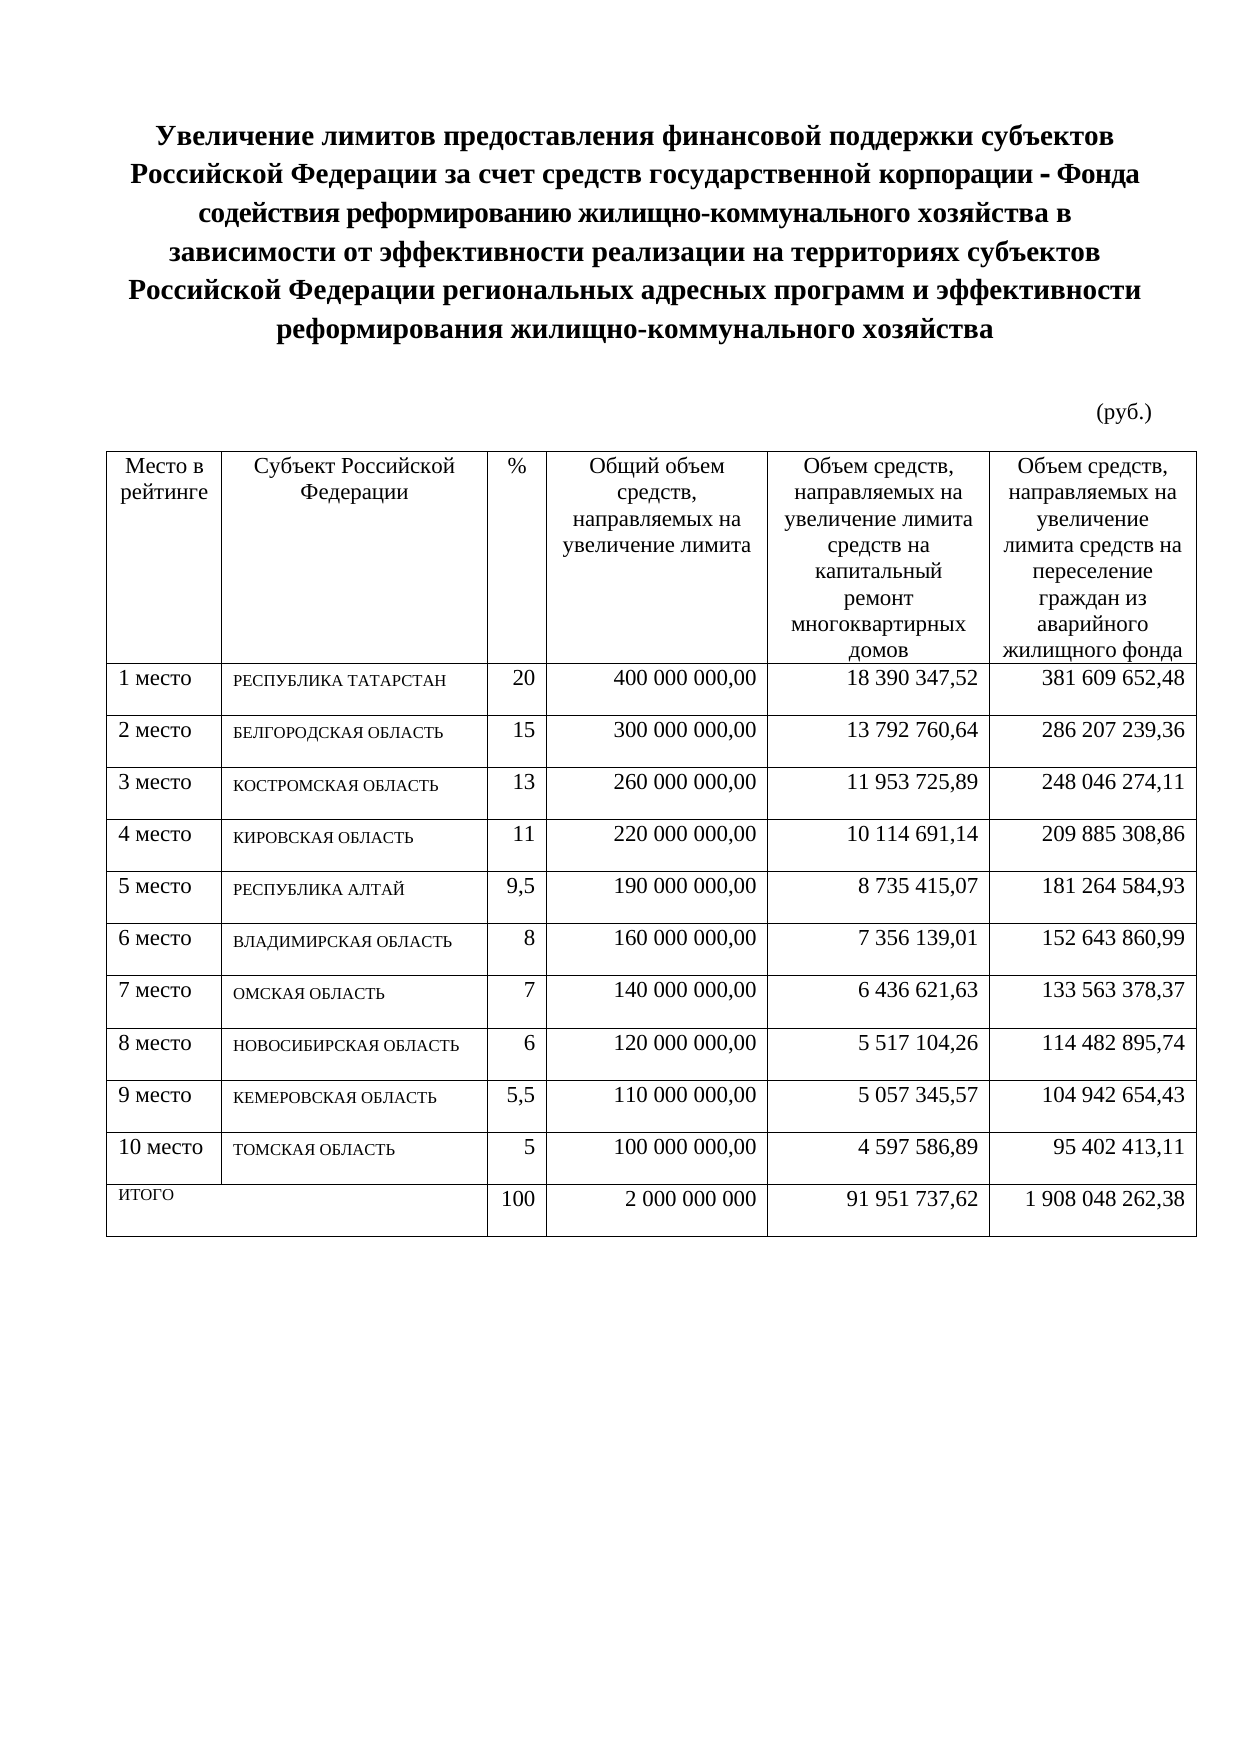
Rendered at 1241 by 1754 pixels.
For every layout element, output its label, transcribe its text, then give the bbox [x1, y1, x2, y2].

table_header Субъект Российской Федерации [222, 452, 487, 663]
table_cell 1 место [107, 664, 221, 715]
table_cell 220 000 000,00 [547, 820, 767, 871]
table_cell 248 046 274,11 [990, 768, 1196, 819]
table_cell 133 563 378,37 [990, 976, 1196, 1027]
table_cell 152 643 860,99 [990, 924, 1196, 975]
table_cell 110 000 000,00 [547, 1081, 767, 1132]
table_cell 8 место [107, 1029, 221, 1079]
table_cell 8 [488, 924, 546, 975]
table_cell 9 место [107, 1081, 221, 1132]
table_cell 286 207 239,36 [990, 716, 1196, 767]
table_cell 400 000 000,00 [547, 664, 767, 715]
table_header Объем средств, направляемых на увеличение лимита средств на переселение граждан из аварийного жилищного фонда [990, 452, 1196, 663]
table_cell 10 114 691,14 [768, 820, 989, 871]
table_cell 1 908 048 262,38 [990, 1185, 1196, 1236]
table_cell 3 место [107, 768, 221, 819]
table_cell 8 735 415,07 [768, 872, 989, 923]
table_header Общий объем средств, направляемых на увеличение лимита [547, 452, 767, 663]
table_cell 2 000 000 000 [547, 1185, 767, 1236]
table_header Место в рейтинге [107, 452, 221, 663]
table_cell 11 [488, 820, 546, 871]
table_cell КИРОВСКАЯ ОБЛАСТЬ [222, 820, 487, 871]
table_cell 4 597 586,89 [768, 1133, 989, 1184]
table_header % [488, 452, 546, 663]
table_cell 114 482 895,74 [990, 1029, 1196, 1079]
table_cell КЕМЕРОВСКАЯ ОБЛАСТЬ [222, 1081, 487, 1132]
table_cell 18 390 347,52 [768, 664, 989, 715]
table_cell 2 место [107, 716, 221, 767]
table_cell 91 951 737,62 [768, 1185, 989, 1236]
table_cell 4 место [107, 820, 221, 871]
table_cell 5 517 104,26 [768, 1029, 989, 1079]
table_cell ОМСКАЯ ОБЛАСТЬ [222, 976, 487, 1027]
table_cell 5 [488, 1133, 546, 1184]
table_cell НОВОСИБИРСКАЯ ОБЛАСТЬ [222, 1029, 487, 1079]
text (руб.) [118, 398, 1152, 425]
table_cell 10 место [107, 1133, 221, 1184]
table_cell 5,5 [488, 1081, 546, 1132]
table_cell 260 000 000,00 [547, 768, 767, 819]
table_cell 13 792 760,64 [768, 716, 989, 767]
table_cell 7 [488, 976, 546, 1027]
table_cell 15 [488, 716, 546, 767]
table_cell 95 402 413,11 [990, 1133, 1196, 1184]
table_cell 300 000 000,00 [547, 716, 767, 767]
table_header Объем средств, направляемых на увеличение лимита средств на капитальный ремонт многоквартирных домов [768, 452, 989, 663]
table_cell РЕСПУБЛИКА АЛТАЙ [222, 872, 487, 923]
table_cell 11 953 725,89 [768, 768, 989, 819]
table_cell ВЛАДИМИРСКАЯ ОБЛАСТЬ [222, 924, 487, 975]
table_cell 5 057 345,57 [768, 1081, 989, 1132]
table_cell 13 [488, 768, 546, 819]
table_cell РЕСПУБЛИКА ТАТАРСТАН [222, 664, 487, 715]
table_cell 160 000 000,00 [547, 924, 767, 975]
table_cell 9,5 [488, 872, 546, 923]
table_cell 120 000 000,00 [547, 1029, 767, 1079]
table_cell 140 000 000,00 [547, 976, 767, 1027]
table_cell 209 885 308,86 [990, 820, 1196, 871]
table_cell КОСТРОМСКАЯ ОБЛАСТЬ [222, 768, 487, 819]
table_cell ТОМСКАЯ ОБЛАСТЬ [222, 1133, 487, 1184]
table_cell 381 609 652,48 [990, 664, 1196, 715]
table_cell 6 436 621,63 [768, 976, 989, 1027]
table_cell БЕЛГОРОДСКАЯ ОБЛАСТЬ [222, 716, 487, 767]
table_cell 100 000 000,00 [547, 1133, 767, 1184]
table_cell 6 место [107, 924, 221, 975]
table_cell 6 [488, 1029, 546, 1079]
table_cell 100 [488, 1185, 546, 1236]
table_cell 190 000 000,00 [547, 872, 767, 923]
table_cell 20 [488, 664, 546, 715]
table_cell ИТОГО [107, 1185, 487, 1236]
table_cell 7 356 139,01 [768, 924, 989, 975]
table_cell 7 место [107, 976, 221, 1027]
table_cell 181 264 584,93 [990, 872, 1196, 923]
table_cell 104 942 654,43 [990, 1081, 1196, 1132]
table_cell 5 место [107, 872, 221, 923]
text Увеличение лимитов предоставления финансовой поддержки субъектов Российской Федерации за счет средств государственной корпорации Фонда содействия реформированию жилищно-коммунального хозяйства в зависимости от эффективности реализации на территориях субъектов Российской Федерации региональных адресных программ и эффективности реформирования жилищно-коммунального хозяйства [118, 118, 1152, 344]
